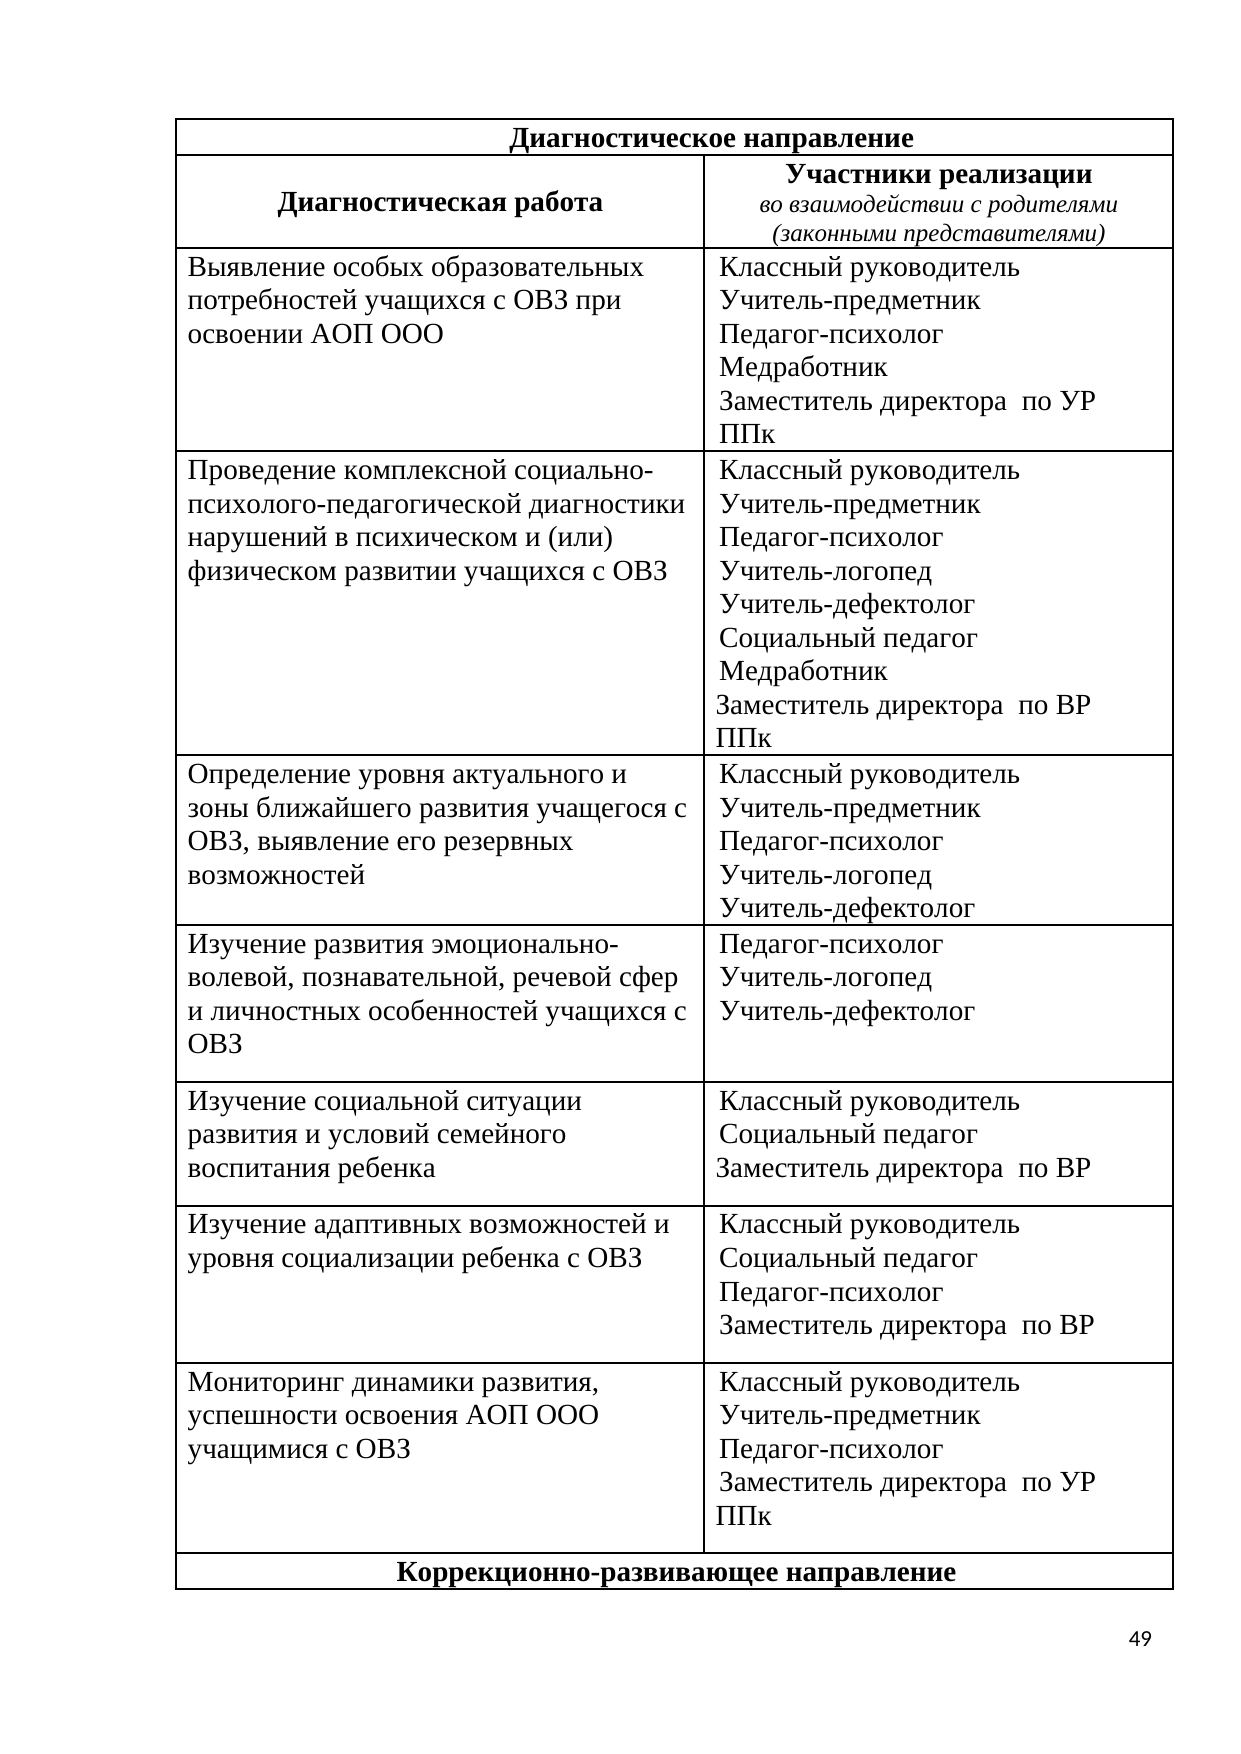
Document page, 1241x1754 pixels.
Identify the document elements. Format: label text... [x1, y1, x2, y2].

table_header Диагностическое направление [177, 120, 1172, 154]
table_cell Классный руководитель Учитель-предметник Педагог-психолог Заместитель директора по УР ППк [705, 1364, 1172, 1552]
table_cell Выявление особых образовательных потребностей учащихся с ОВЗ при освоении АОП ООО [177, 249, 703, 450]
table_cell Классный руководитель Учитель-предметник Педагог-психолог Медработник Заместитель директора по УР ППк [705, 249, 1172, 450]
table_cell Педагог-психолог Учитель-логопед Учитель-дефектолог [705, 926, 1172, 1081]
table_cell Мониторинг динамики развития, успешности освоения АОП ООО учащимися с ОВЗ [177, 1364, 703, 1552]
table_cell Определение уровня актуального и зоны ближайшего развития учащегося с ОВЗ, выявление его резервных возможностей [177, 756, 703, 924]
table_cell Классный руководитель Социальный педагог Заместитель директора по ВР [705, 1083, 1172, 1204]
table_cell Участники реализации во взаимодействии с родителями (законными представителями) [705, 156, 1172, 247]
table_cell Классный руководитель Учитель-предметник Педагог-психолог Учитель-логопед Учитель-дефектолог Социальный педагог Медработник Заместитель директора по ВР ППк [705, 452, 1172, 754]
table_cell Коррекционно-развивающее направление [177, 1554, 1172, 1588]
table_cell Изучение социальной ситуации развития и условий семейного воспитания ребенка [177, 1083, 703, 1204]
table_cell Диагностическая работа [177, 156, 703, 247]
table_cell Классный руководитель Учитель-предметник Педагог-психолог Учитель-логопед Учитель-дефектолог [705, 756, 1172, 924]
table_cell Классный руководитель Социальный педагог Педагог-психолог Заместитель директора по ВР [705, 1207, 1172, 1362]
table_cell Проведение комплексной социально-психолого-педагогической диагностики нарушений в психическом и (или) физическом развитии учащихся с ОВЗ [177, 452, 703, 754]
table_cell Изучение развития эмоционально-волевой, познавательной, речевой сфер и личностных особенностей учащихся с ОВЗ [177, 926, 703, 1081]
table_cell Изучение адаптивных возможностей и уровня социализации ребенка с ОВЗ [177, 1207, 703, 1362]
